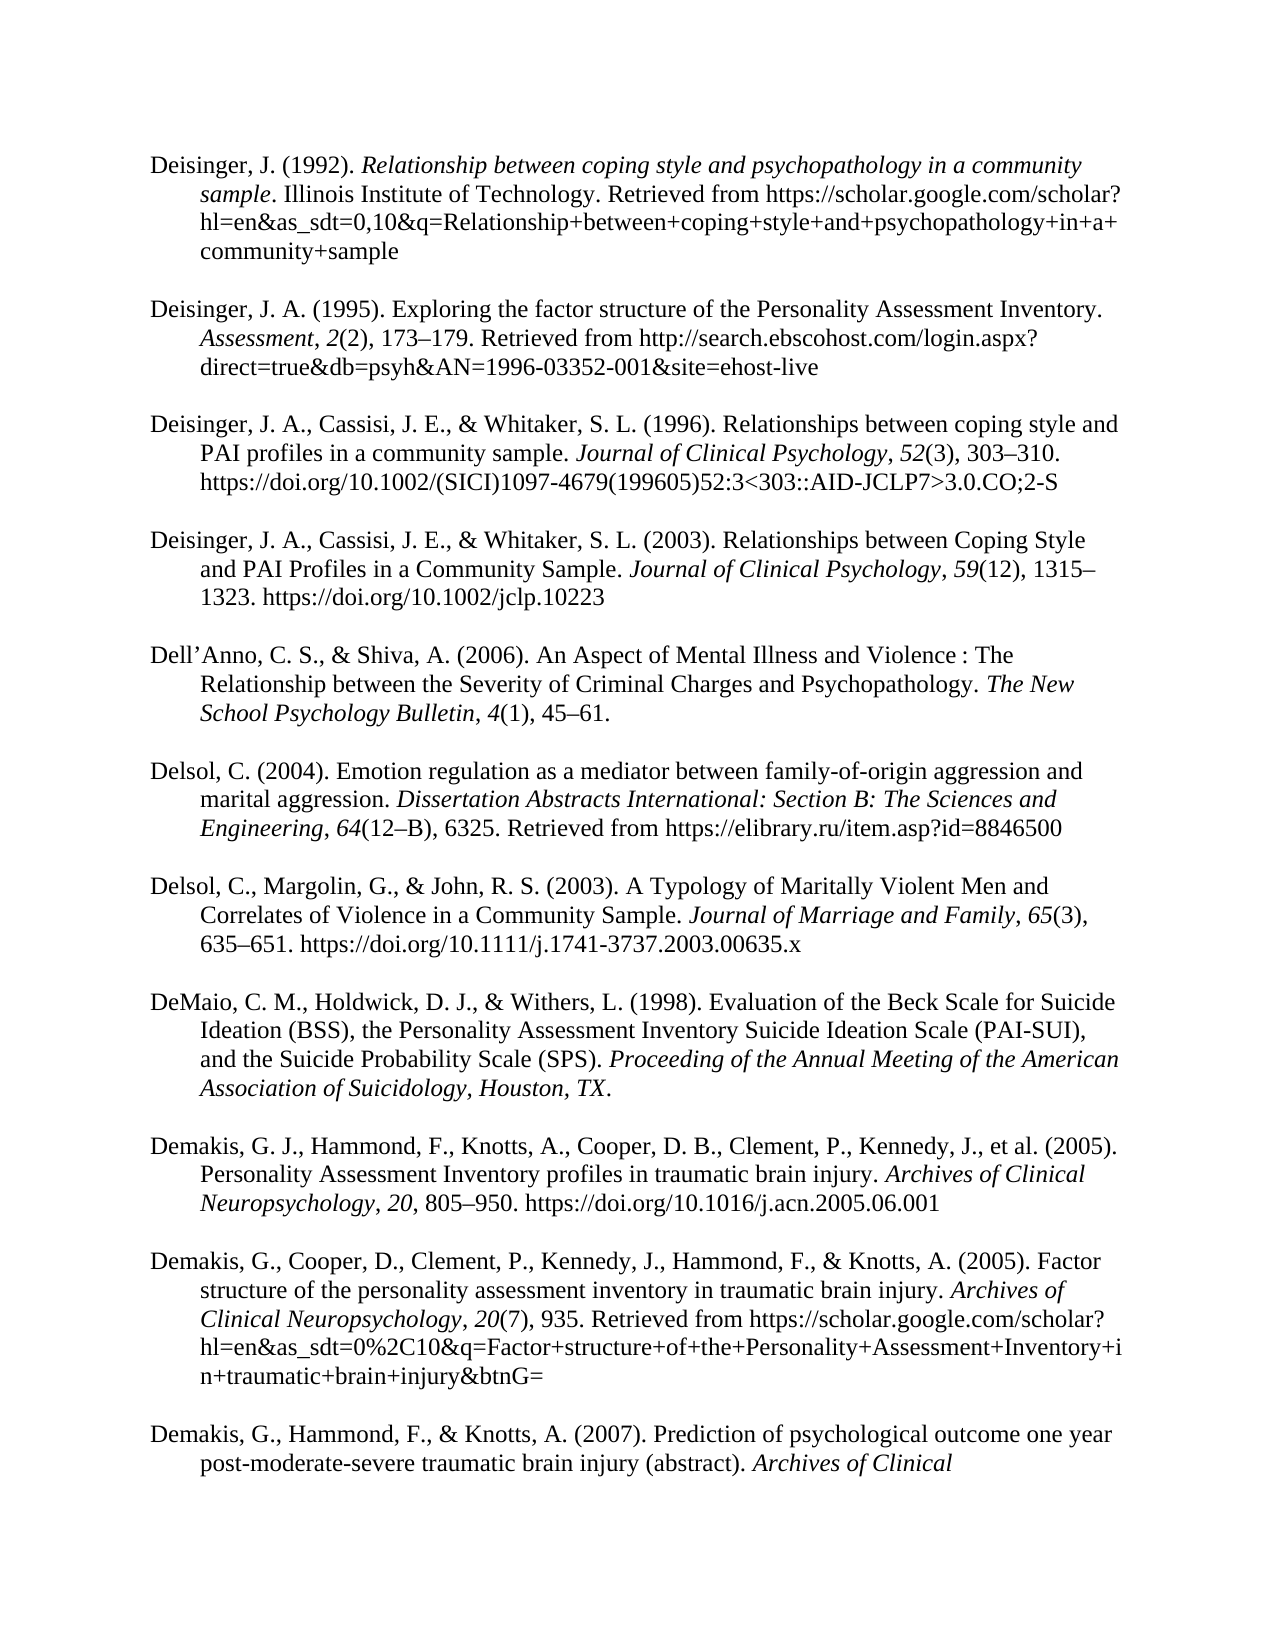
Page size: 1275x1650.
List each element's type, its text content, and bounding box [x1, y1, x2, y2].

text Demakis, G. J., Hammond, F., Knotts, A., Cooper, D. B., Clement, P., Kennedy, J., et al. (2005). Personality Assessment Inventory profiles in traumatic brain injury. Archives of Clinical Neuropsychology, 20, 805–950. https://doi.org/10.1016/j.acn.2005.06.001 [150, 1131, 1125, 1217]
text Deisinger, J. A., Cassisi, J. E., & Whitaker, S. L. (1996). Relationships between coping style and PAI profiles in a community sample. Journal of Clinical Psychology, 52(3), 303–310. https://doi.org/10.1002/(SICI)1097-4679(199605)52:3<303::AID-JCLP7>3.0.CO;2-S [150, 409, 1125, 496]
text Deisinger, J. A., Cassisi, J. E., & Whitaker, S. L. (2003). Relationships between Coping Style and PAI Profiles in a Community Sample. Journal of Clinical Psychology, 59(12), 1315–1323. https://doi.org/10.1002/jclp.10223 [150, 525, 1125, 611]
text Deisinger, J. (1992). Relationship between coping style and psychopathology in a community sample. Illinois Institute of Technology. Retrieved from https://scholar.google.com/scholar?hl=en&as_sdt=0,10&q=Relationship+between+coping+style+and+psychopathology+in+a+community+sample [150, 150, 1125, 265]
text Dell’Anno, C. S., & Shiva, A. (2006). An Aspect of Mental Illness and Violence : The Relationship between the Severity of Criminal Charges and Psychopathology. The New School Psychology Bulletin, 4(1), 45–61. [150, 640, 1125, 727]
text Delsol, C., Margolin, G., & John, R. S. (2003). A Typology of Maritally Violent Men and Correlates of Violence in a Community Sample. Journal of Marriage and Family, 65(3), 635–651. https://doi.org/10.1111/j.1741-3737.2003.00635.x [150, 871, 1125, 957]
text Delsol, C. (2004). Emotion regulation as a mediator between family-of-origin aggression and marital aggression. Dissertation Abstracts International: Section B: The Sciences and Engineering, 64(12–B), 6325. Retrieved from https://elibrary.ru/item.asp?id=8846500 [150, 756, 1125, 842]
text DeMaio, C. M., Holdwick, D. J., & Withers, L. (1998). Evaluation of the Beck Scale for Suicide Ideation (BSS), the Personality Assessment Inventory Suicide Ideation Scale (PAI-SUI), and the Suicide Probability Scale (SPS). Proceeding of the Annual Meeting of the American Association of Suicidology, Houston, TX. [150, 987, 1125, 1102]
text Demakis, G., Cooper, D., Clement, P., Kennedy, J., Hammond, F., & Knotts, A. (2005). Factor structure of the personality assessment inventory in traumatic brain injury. Archives of Clinical Neuropsychology, 20(7), 935. Retrieved from https://scholar.google.com/scholar?hl=en&as_sdt=0%2C10&q=Factor+structure+of+the+Personality+Assessment+Inventory+in+traumatic+brain+injury&btnG= [150, 1246, 1125, 1390]
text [150, 1419, 1125, 1477]
text Deisinger, J. A. (1995). Exploring the factor structure of the Personality Assessment Inventory. Assessment, 2(2), 173–179. Retrieved from http://search.ebscohost.com/login.aspx?direct=true&db=psyh&AN=1996-03352-001&site=ehost-live [150, 294, 1125, 380]
